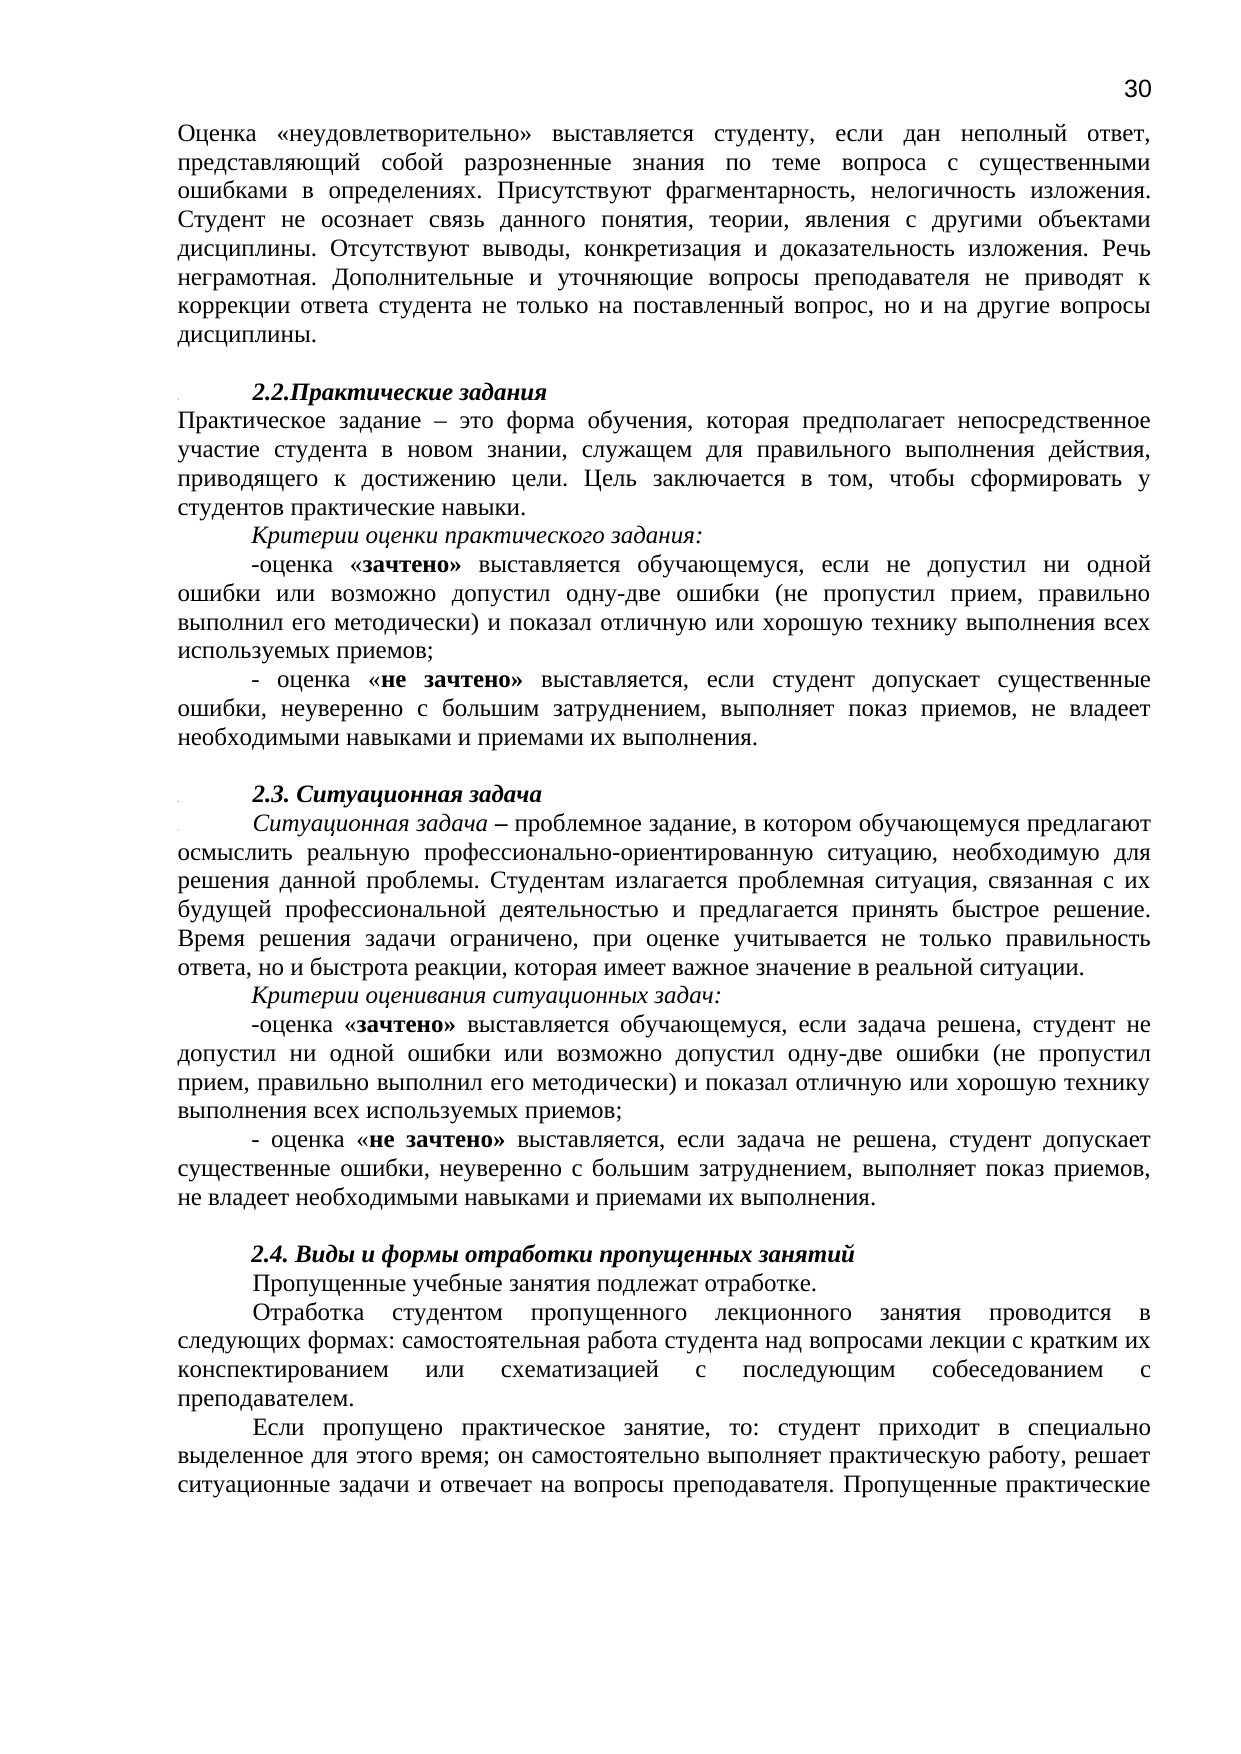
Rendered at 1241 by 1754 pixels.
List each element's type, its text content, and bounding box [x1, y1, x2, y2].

text -оценка «зачтено» выставляется обучающемуся, если не допустил ни одной ошибки или возможно допустил одну-две ошибки (не пропустил прием, правильно выполнил его методически) и показал отличную или хорошую технику выполнения всех используемых приемов; [177, 549, 1152, 664]
text Критерии оценки практического задания: [177, 521, 1152, 549]
text Практическое задание – это форма обучения, которая предполагает непосредственное участие студента в новом знании, служащем для правильного выполнения действия, приводящего к достижению цели. Цель заключается в том, чтобы сформировать у студентов практические навыки. [177, 406, 1152, 521]
text -оценка «зачтено» выставляется обучающемуся, если задача решена, студент не допустил ни одной ошибки или возможно допустил одну-две ошибки (не пропустил прием, правильно выполнил его методически) и показал отличную или хорошую технику выполнения всех используемых приемов; [177, 1009, 1152, 1124]
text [177, 1412, 1152, 1498]
text 2.4. Виды и формы отработки пропущенных занятий [251, 1239, 1152, 1268]
text Оценка «неудовлетворительно» выставляется студенту, если дан неполный ответ, представляющий собой разрозненные знания по теме вопроса с существенными ошибками в определениях. Присутствуют фрагментарность, нелогичность изложения. Студент не осознает связь данного понятия, теории, явления с другими объектами дисциплины. Отсутствуют выводы, конкретизация и доказательность изложения. Речь неграмотная. Дополнительные и уточняющие вопросы преподавателя не приводят к коррекции ответа студента не только на поставленный вопрос, но и на другие вопросы дисциплины. [177, 118, 1152, 348]
text Пропущенные учебные занятия подлежат отработке. [177, 1268, 1152, 1297]
list 2.3. Ситуационная задача [177, 779, 1152, 808]
text Критерии оценивания ситуационных задач: [177, 981, 1152, 1009]
text - оценка «не зачтено» выставляется, если студент допускает существенные ошибки, неуверенно с большим затруднением, выполняет показ приемов, не владеет необходимыми навыками и приемами их выполнения. [177, 664, 1152, 751]
text - оценка «не зачтено» выставляется, если задача не решена, студент допускает существенные ошибки, неуверенно с большим затруднением, выполняет показ приемов, не владеет необходимыми навыками и приемами их выполнения. [177, 1124, 1152, 1211]
text Отработка студентом пропущенного лекционного занятия проводится в следующих формах: самостоятельная работа студента над вопросами лекции с кратким их конспектированием или схематизацией с последующим собеседованием с преподавателем. [177, 1297, 1152, 1412]
list 2.2.Практические задания [177, 377, 1152, 406]
list Ситуационная задача – проблемное задание, в котором обучающемуся предлагают осмыслить реальную профессионально-ориентированную ситуацию, необходимую для решения данной проблемы. Студентам излагается проблемная ситуация, связанная с их будущей профессиональной деятельностью и предлагается принять быстрое решение. Время решения задачи ограничено, при оценке учитывается не только правильность ответа, но и быстрота реакции, которая имеет важное значение в реальной ситуации. [177, 808, 1152, 981]
